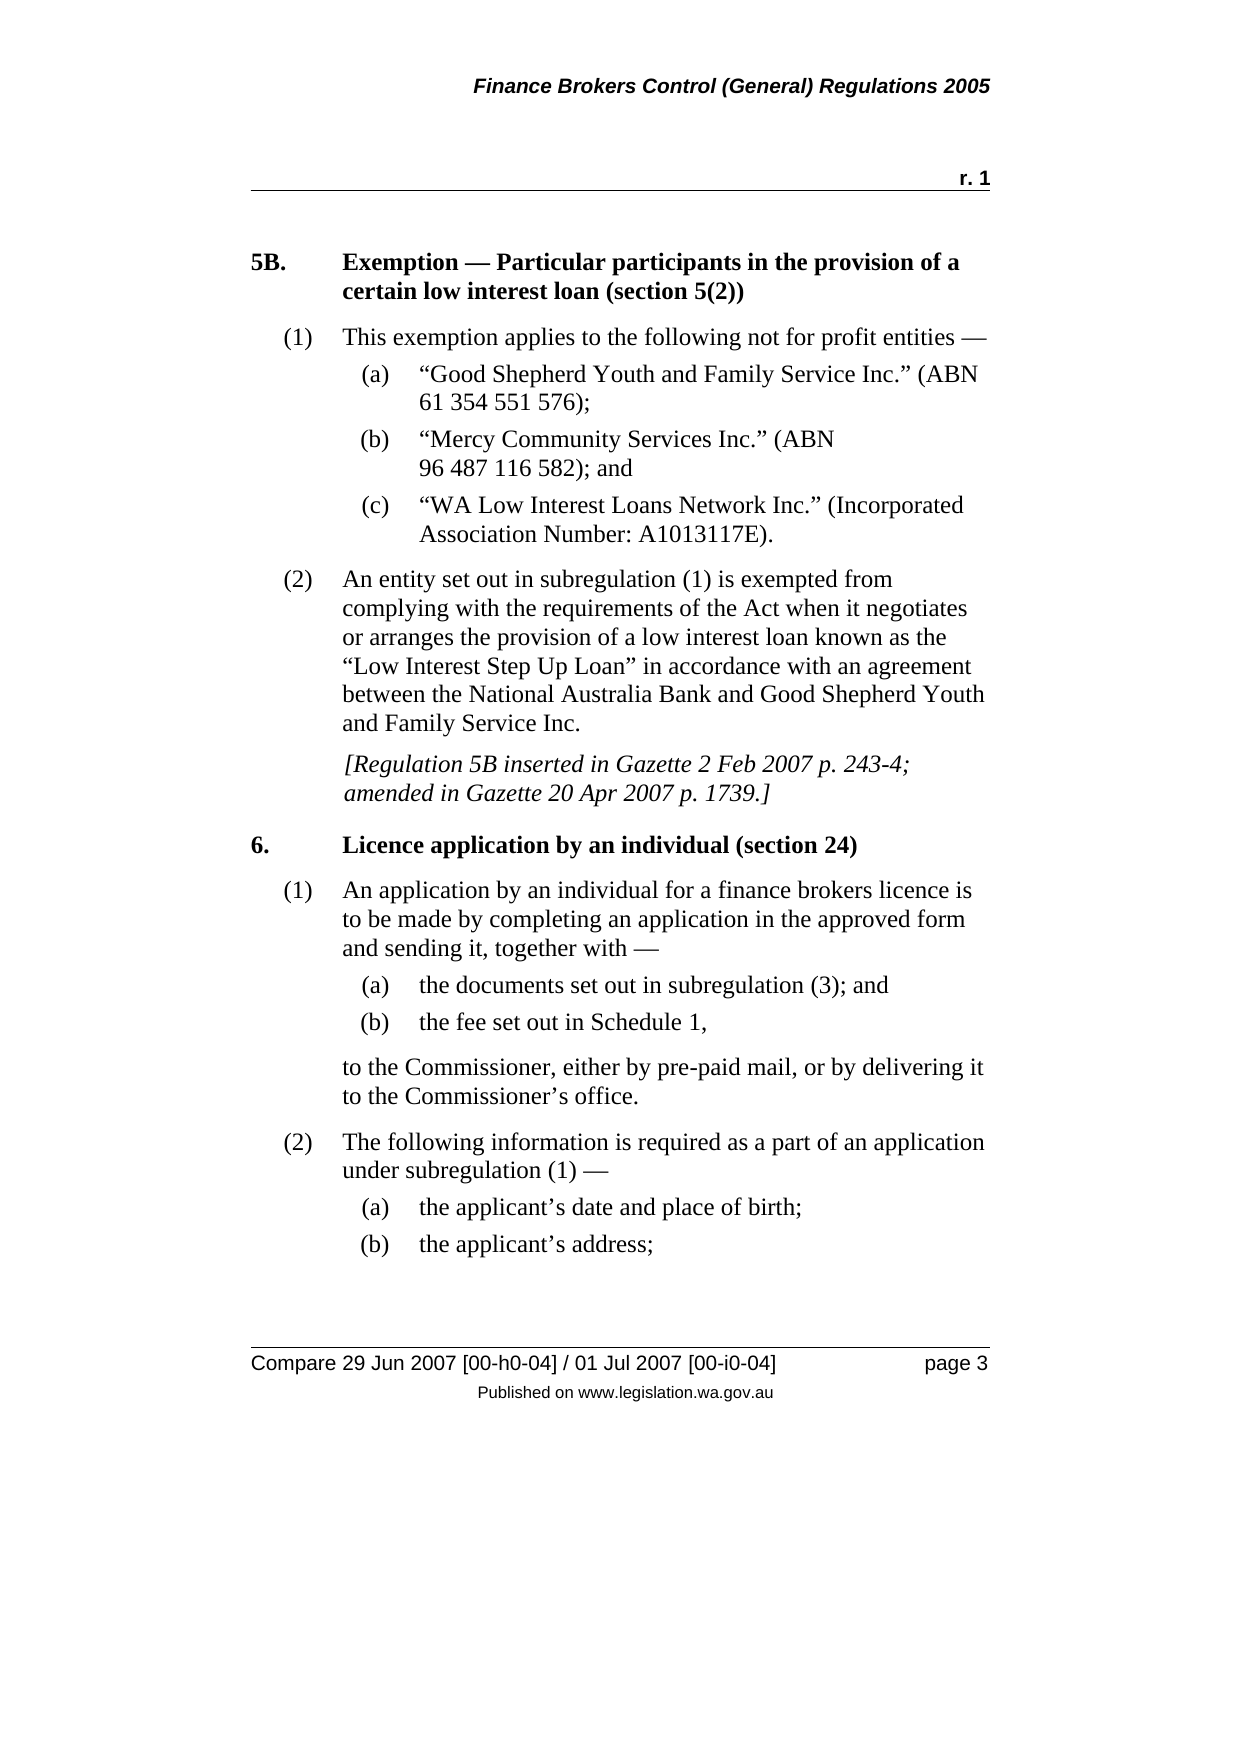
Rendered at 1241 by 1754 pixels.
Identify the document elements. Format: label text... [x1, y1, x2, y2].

text (a) the documents set out in subregulation (3); and [251, 970, 990, 999]
text (c) “WA Low Interest Loans Network Inc.” (Incorporated Association Number: A1013117E). [251, 490, 990, 548]
text (a) “Good Shepherd Youth and Family Service Inc.” (ABN 61 354 551 576); [251, 359, 990, 416]
text (1) An application by an individual for a finance brokers licence is to be made by completing an application in the approved form and sending it, together with — [251, 875, 990, 962]
text to the Commissioner, either by pre-paid mail, or by delivering it to the Commissioner’s office. [251, 1052, 990, 1110]
text (a) the applicant’s date and place of birth; [251, 1192, 990, 1221]
subtitle 5B. Exemption — Particular participants in the provision of a certain low interest loan (section 5(2)) [251, 247, 990, 305]
text (2) An entity set out in subregulation (1) is exempted from complying with the requirements of the Act when it negotiates or arranges the provision of a low interest loan known as the “Low Interest Step Up Loan” in accordance with an agreement between the National Australia Bank and Good Shepherd Youth and Family Service Inc. [251, 564, 990, 737]
text [Regulation 5B inserted in Gazette 2 Feb 2007 p. 243-4; amended in Gazette 20 Apr 2007 p. 1739.] [251, 749, 990, 807]
subtitle 6. Licence application by an individual (section 24) [251, 830, 990, 859]
text (b) “Mercy Community Services Inc.” (ABN 96 487 116 582); and [251, 424, 990, 482]
text (1) This exemption applies to the following not for profit entities — [251, 322, 990, 350]
text (b) the applicant’s address; [251, 1229, 990, 1258]
text (b) the fee set out in Schedule 1, [251, 1007, 990, 1036]
text (2) The following information is required as a part of an application under subregulation (1) — [251, 1127, 990, 1184]
